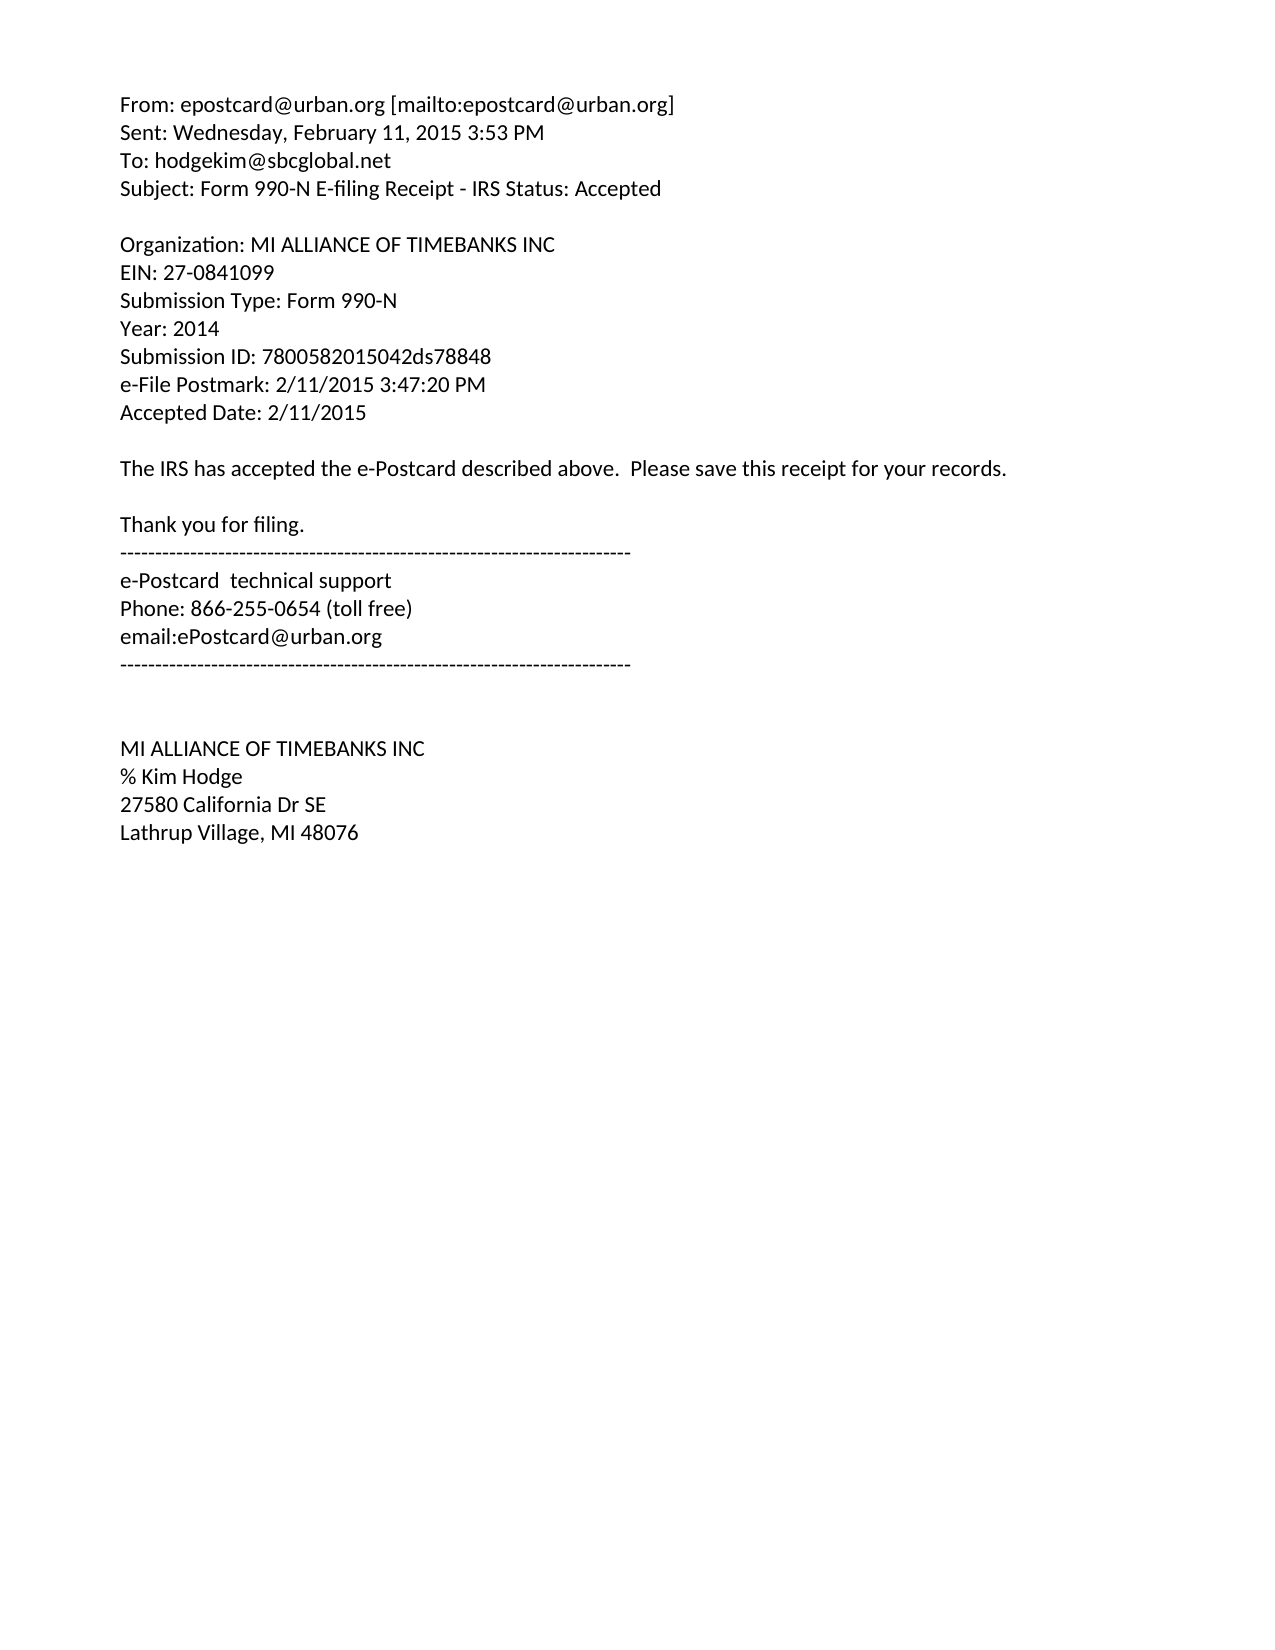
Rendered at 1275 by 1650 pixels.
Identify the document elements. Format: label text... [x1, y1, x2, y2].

text Submission ID: 7800582015042ds78848 [120, 342, 1155, 370]
text Phone: 866-255-0654 (toll free) [120, 594, 1155, 622]
text % Kim Hodge [120, 762, 1155, 791]
text EIN: 27-0841099 [120, 258, 1155, 286]
text 27580 California Dr SE [120, 791, 1155, 818]
text Thank you for filing. [120, 510, 1155, 538]
text Submission Type: Form 990-N [120, 286, 1155, 314]
text e-Postcard technical support [120, 566, 1155, 594]
text From: epostcard@urban.org [mailto:epostcard@urban.org] Sent: Wednesday, February 11, 2015 3:53 PM To: hodgekim@sbcglobal.net Subject: Form 990-N E-filing Receipt - IRS Status: Accepted [120, 90, 1155, 202]
text ------------------------------------------------------------------------- [120, 650, 1155, 678]
text Year: 2014 [120, 314, 1155, 342]
text MI ALLIANCE OF TIMEBANKS INC [120, 734, 1155, 762]
text Lathrup Village, MI 48076 [120, 818, 1155, 847]
text The IRS has accepted the e-Postcard described above. Please save this receipt for your records. [120, 454, 1155, 482]
text Organization: MI ALLIANCE OF TIMEBANKS INC [120, 230, 1155, 258]
text e-File Postmark: 2/11/2015 3:47:20 PM [120, 370, 1155, 398]
text email:ePostcard@urban.org [120, 622, 1155, 650]
text ------------------------------------------------------------------------- [120, 538, 1155, 566]
text Accepted Date: 2/11/2015 [120, 398, 1155, 426]
